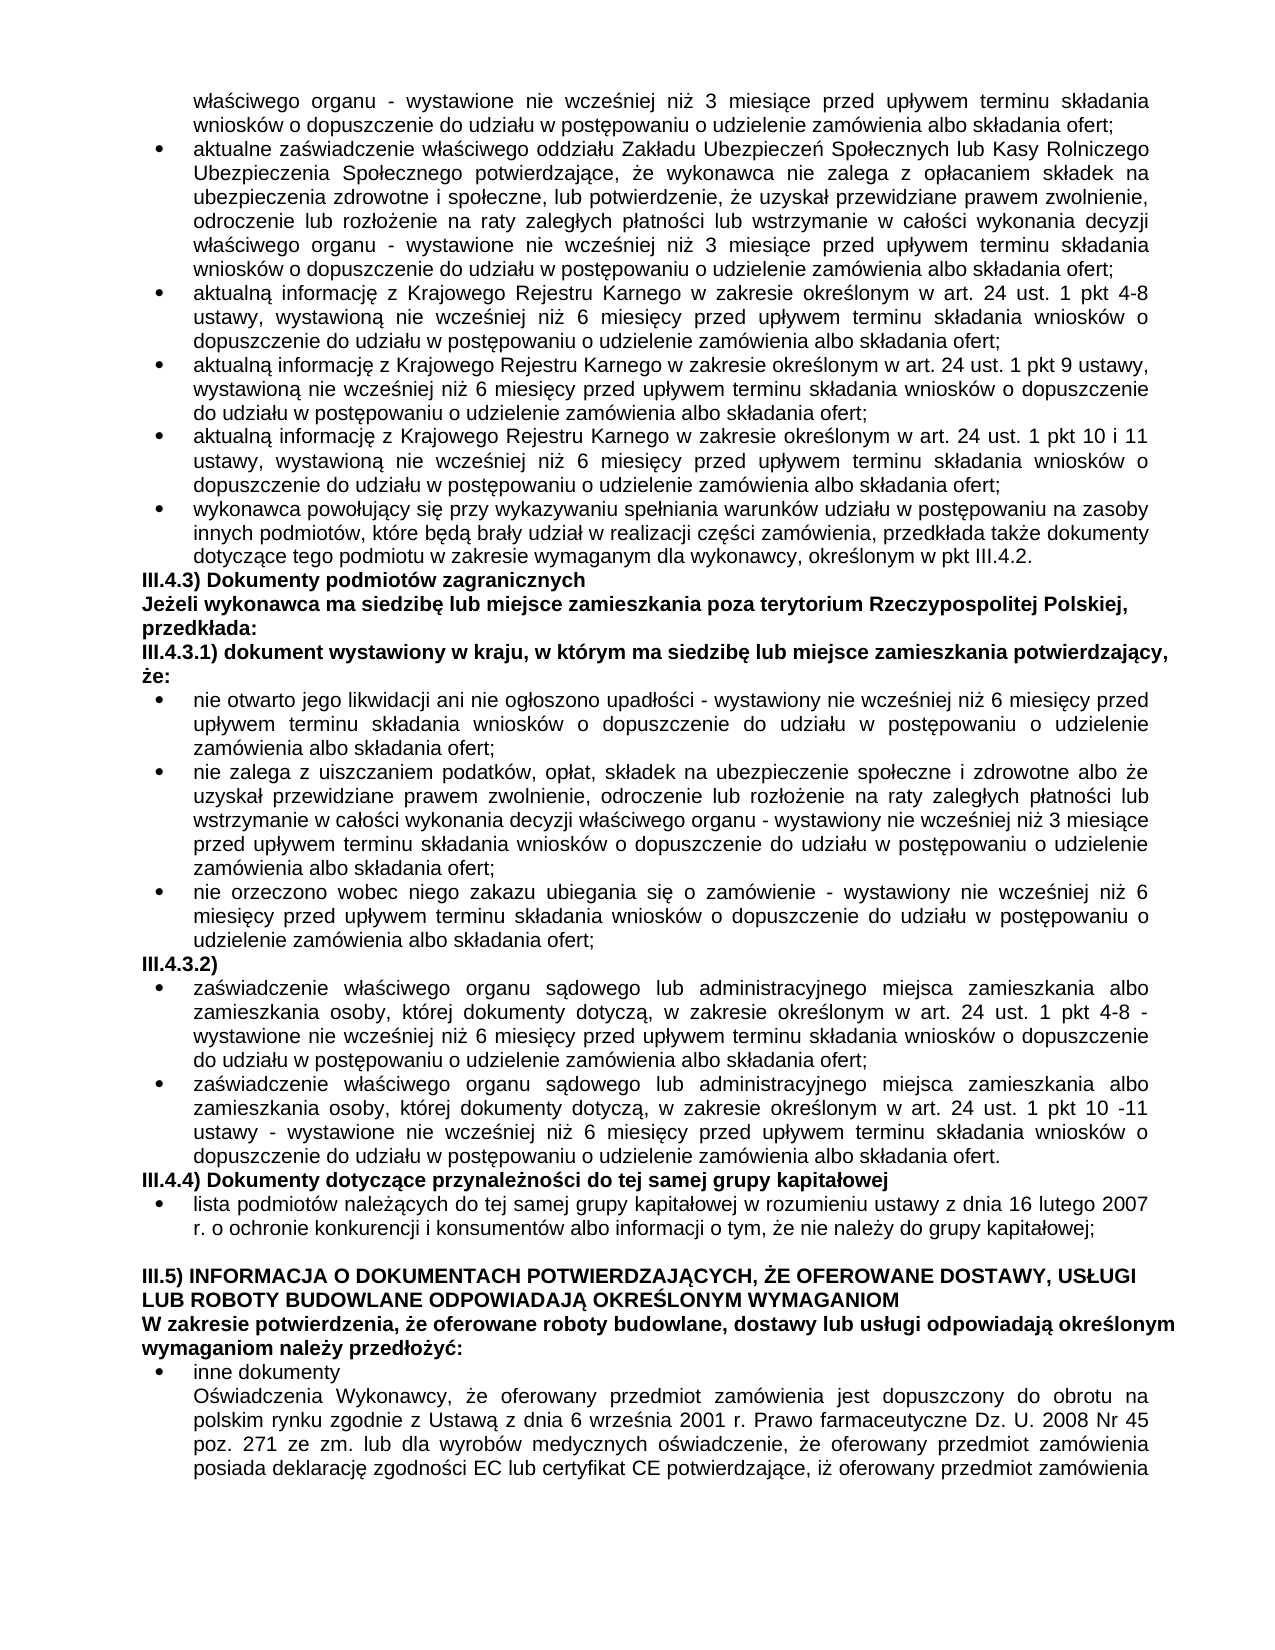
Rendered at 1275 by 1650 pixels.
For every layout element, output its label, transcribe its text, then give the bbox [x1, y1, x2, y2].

list nie zalega z uiszczaniem podatków, opłat, składek na ubezpieczenie społeczne i zdrowotne albo że uzyskał przewidziane prawem zwolnienie, odroczenie lub rozłożenie na raty zaległych płatności lub wstrzymanie w całości wykonania decyzji właściwego organu - wystawiony nie wcześniej niż 3 miesiące przed upływem terminu składania wniosków o dopuszczenie do udziału w postępowaniu o udzielenie zamówienia albo składania ofert; [156, 760, 1150, 880]
list lista podmiotów należących do tej samej grupy kapitałowej w rozumieniu ustawy z dnia 16 lutego 2007 r. o ochronie konkurencji i konsumentów albo informacji o tym, że nie należy do grupy kapitałowej; [156, 1192, 1150, 1240]
list inne dokumenty [156, 1359, 1150, 1384]
list aktualną informację z Krajowego Rejestru Karnego w zakresie określonym w art. 24 ust. 1 pkt 10 i 11 ustawy, wystawioną nie wcześniej niż 6 miesięcy przed upływem terminu składania wniosków o dopuszczenie do udziału w postępowaniu o udzielenie zamówienia albo składania ofert; [156, 424, 1150, 496]
text III.4.4) Dokumenty dotyczące przynależności do tej samej grupy kapitałowej [142, 1168, 1181, 1192]
text Jeżeli wykonawca ma siedzibę lub miejsce zamieszkania poza terytorium Rzeczypospolitej Polskiej, przedkłada: [142, 592, 1181, 640]
text III.4.3.2) [142, 952, 1181, 976]
list zaświadczenie właściwego organu sądowego lub administracyjnego miejsca zamieszkania albo zamieszkania osoby, której dokumenty dotyczą, w zakresie określonym w art. 24 ust. 1 pkt 10 -11 ustawy - wystawione nie wcześniej niż 6 miesięcy przed upływem terminu składania wniosków o dopuszczenie do udziału w postępowaniu o udzielenie zamówienia albo składania ofert. [156, 1072, 1150, 1168]
list zaświadczenie właściwego organu sądowego lub administracyjnego miejsca zamieszkania albo zamieszkania osoby, której dokumenty dotyczą, w zakresie określonym w art. 24 ust. 1 pkt 4-8 - wystawione nie wcześniej niż 6 miesięcy przed upływem terminu składania wniosków o dopuszczenie do udziału w postępowaniu o udzielenie zamówienia albo składania ofert; [156, 976, 1150, 1072]
text III.5) INFORMACJA O DOKUMENTACH POTWIERDZAJĄCYCH, ŻE OFEROWANE DOSTAWY, USŁUGI LUB ROBOTY BUDOWLANE ODPOWIADAJĄ OKREŚLONYM WYMAGANIOM [142, 1264, 1181, 1312]
text III.4.3) Dokumenty podmiotów zagranicznych [142, 568, 1181, 592]
list aktualną informację z Krajowego Rejestru Karnego w zakresie określonym w art. 24 ust. 1 pkt 9 ustawy, wystawioną nie wcześniej niż 6 miesięcy przed upływem terminu składania wniosków o dopuszczenie do udziału w postępowaniu o udzielenie zamówienia albo składania ofert; [156, 352, 1150, 424]
text W zakresie potwierdzenia, że oferowane roboty budowlane, dostawy lub usługi odpowiadają określonym wymaganiom należy przedłożyć: [142, 1312, 1181, 1359]
list nie orzeczono wobec niego zakazu ubiegania się o zamówienie - wystawiony nie wcześniej niż 6 miesięcy przed upływem terminu składania wniosków o dopuszczenie do udziału w postępowaniu o udzielenie zamówienia albo składania ofert; [156, 880, 1150, 952]
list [156, 89, 1150, 137]
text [193, 1384, 1150, 1479]
list nie otwarto jego likwidacji ani nie ogłoszono upadłości - wystawiony nie wcześniej niż 6 miesięcy przed upływem terminu składania wniosków o dopuszczenie do udziału w postępowaniu o udzielenie zamówienia albo składania ofert; [156, 688, 1150, 760]
list aktualną informację z Krajowego Rejestru Karnego w zakresie określonym w art. 24 ust. 1 pkt 4-8 ustawy, wystawioną nie wcześniej niż 6 miesięcy przed upływem terminu składania wniosków o dopuszczenie do udziału w postępowaniu o udzielenie zamówienia albo składania ofert; [156, 280, 1150, 352]
list wykonawca powołujący się przy wykazywaniu spełniania warunków udziału w postępowaniu na zasoby innych podmiotów, które będą brały udział w realizacji części zamówienia, przedkłada także dokumenty dotyczące tego podmiotu w zakresie wymaganym dla wykonawcy, określonym w pkt III.4.2. [156, 496, 1150, 568]
text III.4.3.1) dokument wystawiony w kraju, w którym ma siedzibę lub miejsce zamieszkania potwierdzający, że: [142, 640, 1181, 688]
list aktualne zaświadczenie właściwego oddziału Zakładu Ubezpieczeń Społecznych lub Kasy Rolniczego Ubezpieczenia Społecznego potwierdzające, że wykonawca nie zalega z opłacaniem składek na ubezpieczenia zdrowotne i społeczne, lub potwierdzenie, że uzyskał przewidziane prawem zwolnienie, odroczenie lub rozłożenie na raty zaległych płatności lub wstrzymanie w całości wykonania decyzji właściwego organu - wystawione nie wcześniej niż 3 miesiące przed upływem terminu składania wniosków o dopuszczenie do udziału w postępowaniu o udzielenie zamówienia albo składania ofert; [156, 137, 1150, 280]
